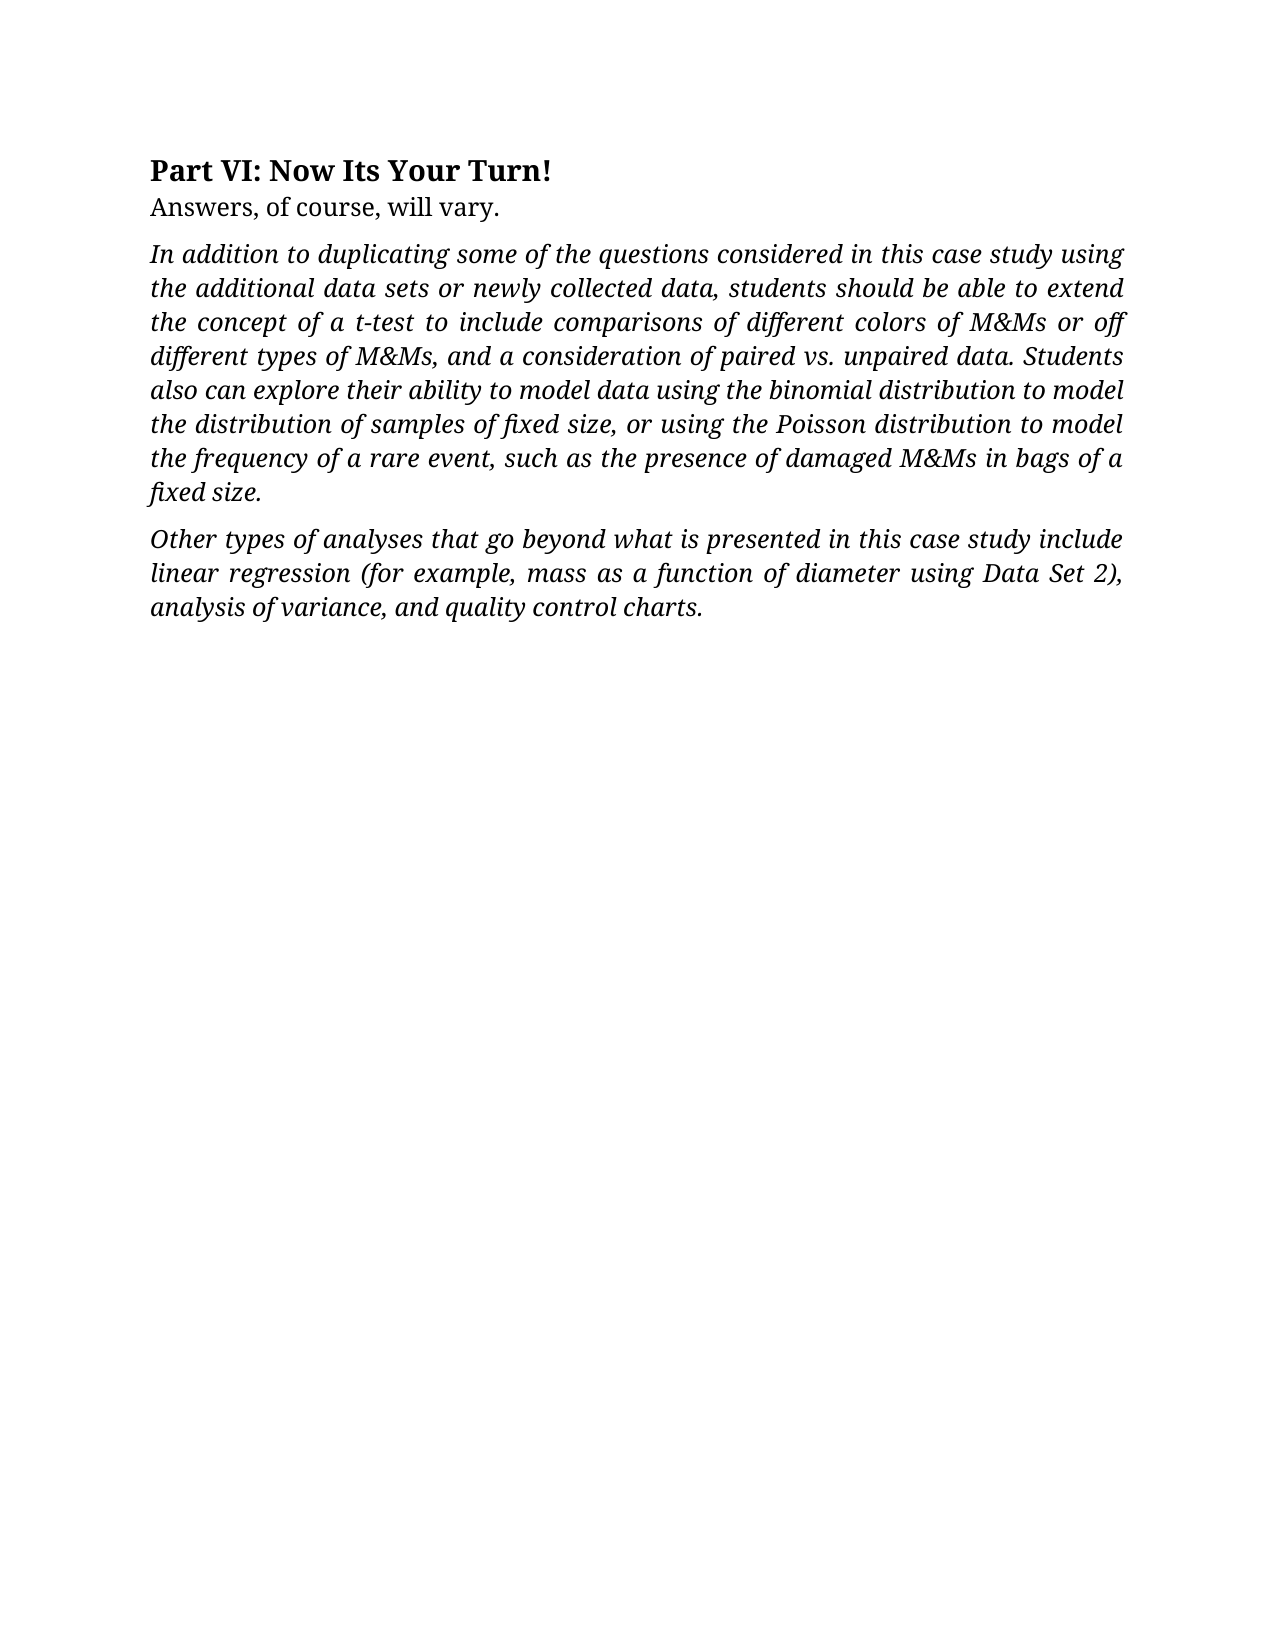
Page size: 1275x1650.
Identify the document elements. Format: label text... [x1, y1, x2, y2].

text Part VI: Now Its Your Turn! [150, 150, 1125, 190]
text Answers, of course, will vary. [150, 190, 1125, 224]
text In addition to duplicating some of the questions considered in this case study using the additional data sets or newly collected data, students should be able to extend the concept of a t-test to include comparisons of different colors of M&Ms or off different types of M&Ms, and a consideration of paired vs. unpaired data. Students also can explore their ability to model data using the binomial distribution to model the distribution of samples of fixed size, or using the Poisson distribution to model the frequency of a rare event, such as the presence of damaged M&Ms in bags of a fixed size. [150, 236, 1125, 509]
text Other types of analyses that go beyond what is presented in this case study include linear regression (for example, mass as a function of diameter using Data Set 2), analysis of variance, and quality control charts. [150, 521, 1125, 623]
